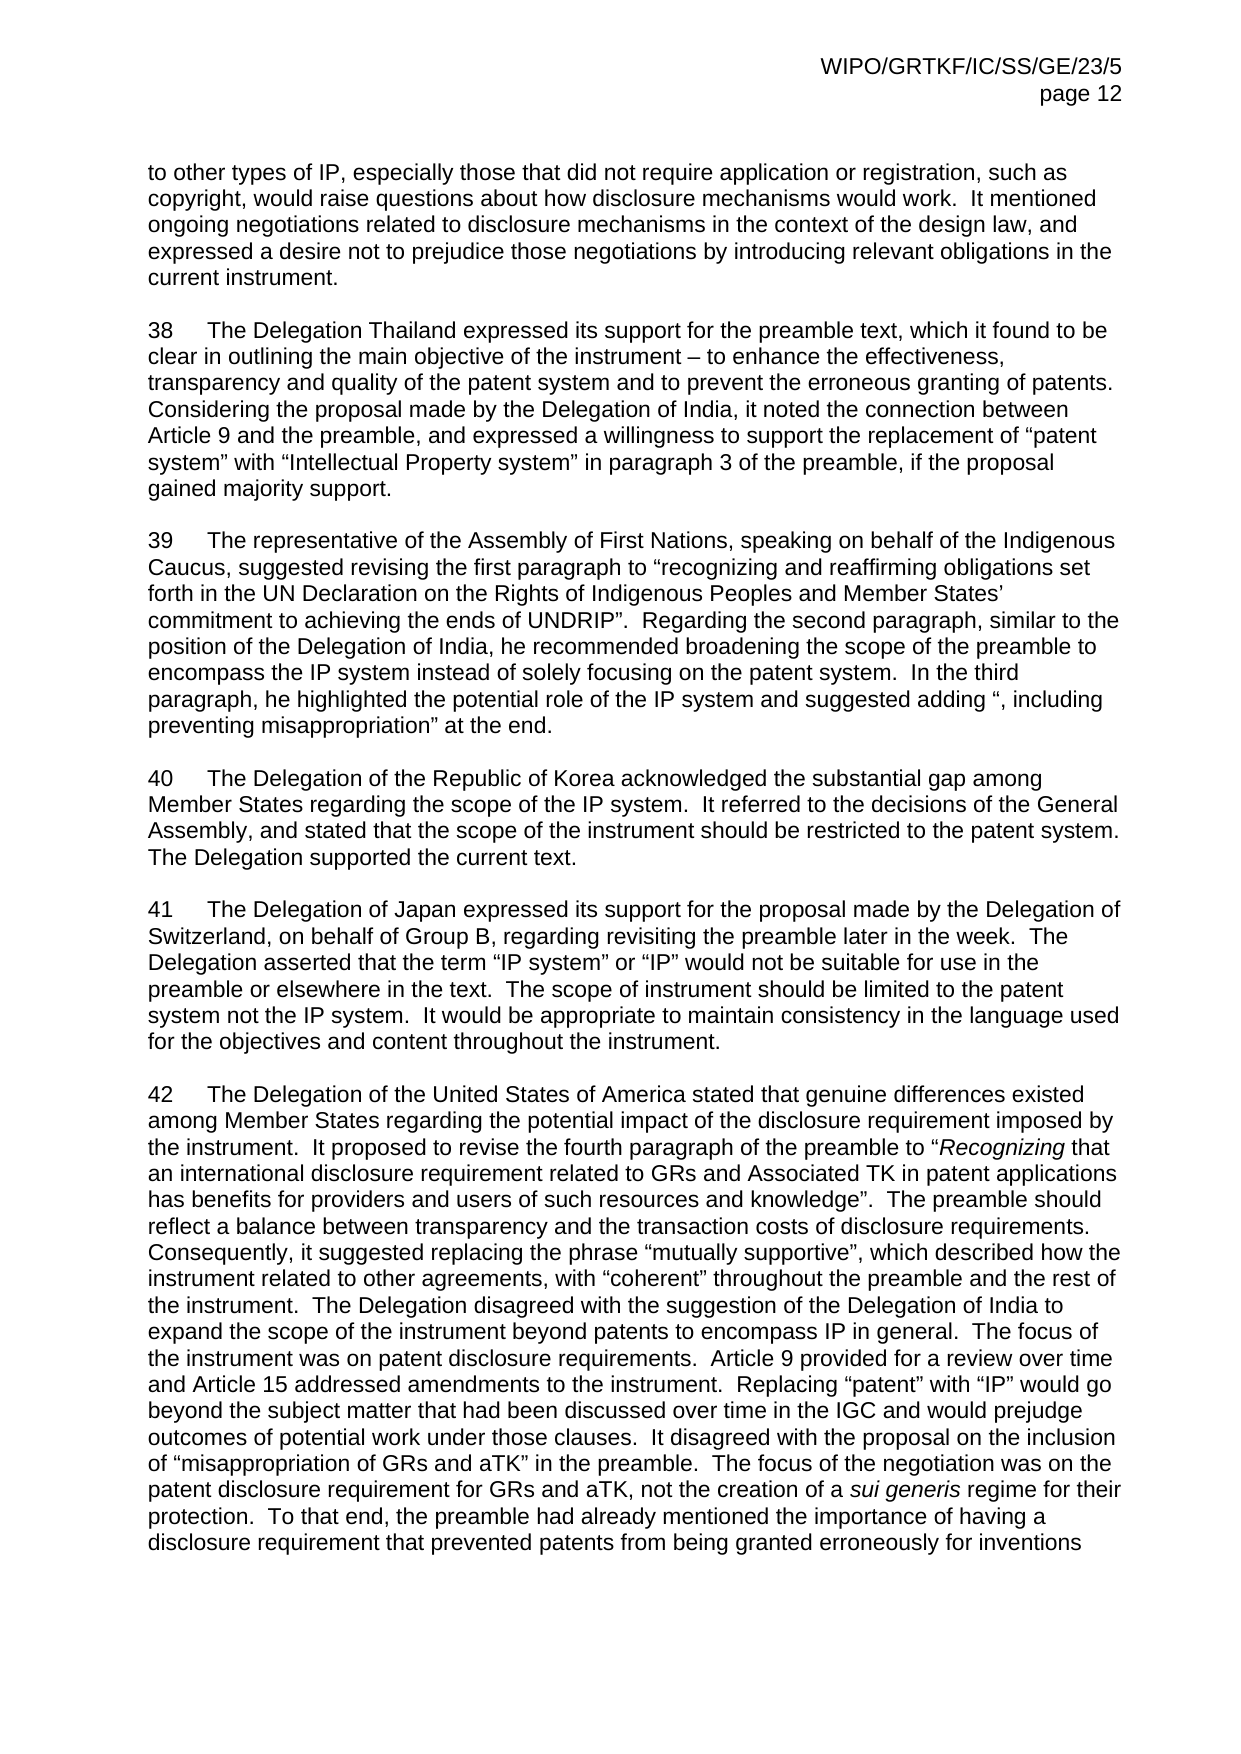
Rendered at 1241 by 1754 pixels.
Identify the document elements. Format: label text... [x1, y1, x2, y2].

text The Delegation of Japan expressed its support for the proposal made by the Delegation of Switzerland, on behalf of Group B, regarding revisiting the preamble later in the week. The Delegation asserted that the term “IP system” or “IP” would not be suitable for use in the preamble or elsewhere in the text. The scope of instrument should be limited to the patent system not the IP system. It would be appropriate to maintain consistency in the language used for the objectives and content throughout the instrument. [148, 896, 1122, 1054]
text The representative of the Assembly of First Nations, speaking on behalf of the Indigenous Caucus, suggested revising the first paragraph to “recognizing and reaffirming obligations set forth in the UN Declaration on the Rights of Indigenous Peoples and Member States’ commitment to achieving the ends of UNDRIP”. Regarding the second paragraph, similar to the position of the Delegation of India, he recommended broadening the scope of the preamble to encompass the IP system instead of solely focusing on the patent system. In the third paragraph, he highlighted the potential role of the IP system and suggested adding “, including preventing misappropriation” at the end. [148, 527, 1122, 738]
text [148, 1081, 1122, 1555]
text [148, 158, 1122, 290]
text The Delegation of the Republic of Korea acknowledged the substantial gap among Member States regarding the scope of the IP system. It referred to the decisions of the General Assembly, and stated that the scope of the instrument should be restricted to the patent system. The Delegation supported the current text. [148, 765, 1122, 870]
text The Delegation Thailand expressed its support for the preamble text, which it found to be clear in outlining the main objective of the instrument – to enhance the effectiveness, transparency and quality of the patent system and to prevent the erroneous granting of patents. Considering the proposal made by the Delegation of India, it noted the connection between Article 9 and the preamble, and expressed a willingness to support the replacement of “patent system” with “Intellectual Property system” in paragraph 3 of the preamble, if the proposal gained majority support. [148, 317, 1122, 501]
